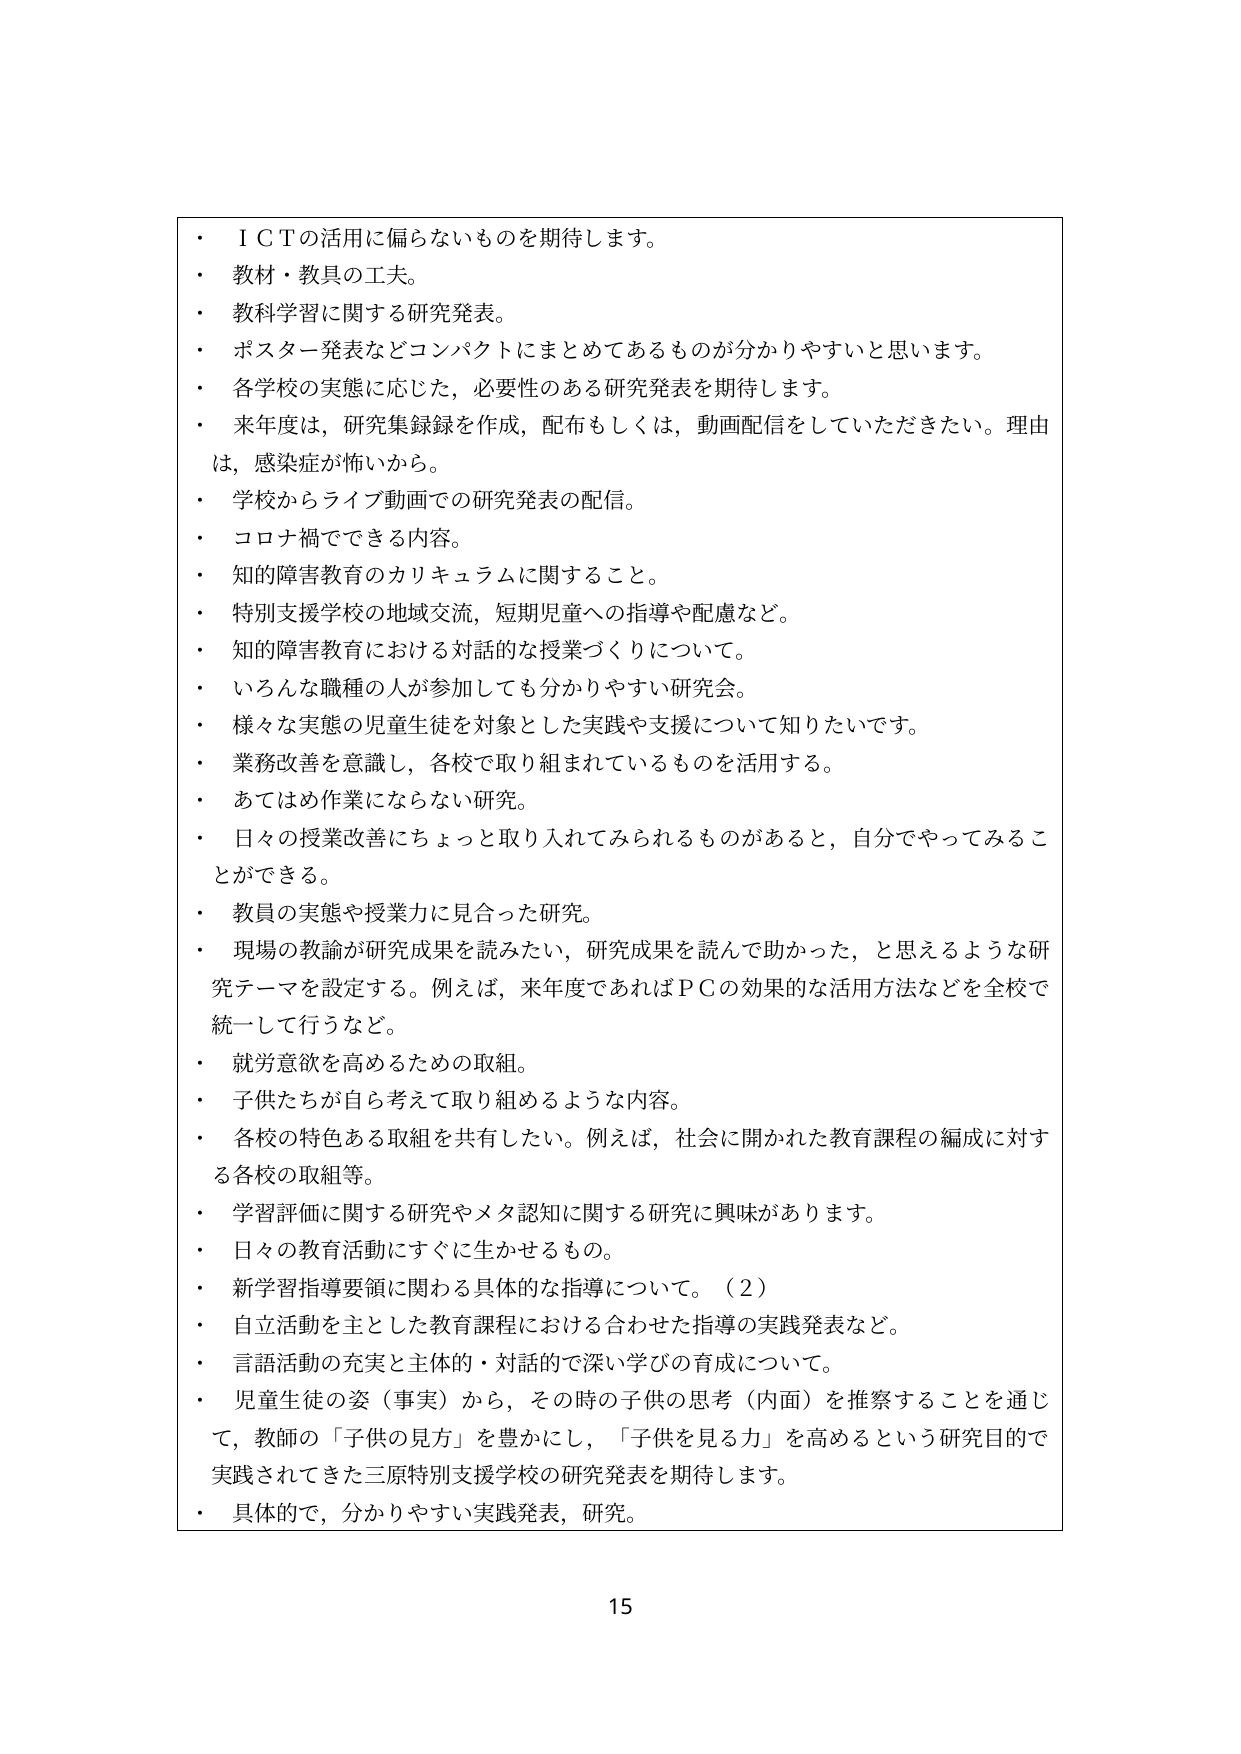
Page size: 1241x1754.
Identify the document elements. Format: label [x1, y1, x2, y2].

table_header [178, 218, 1062, 1530]
